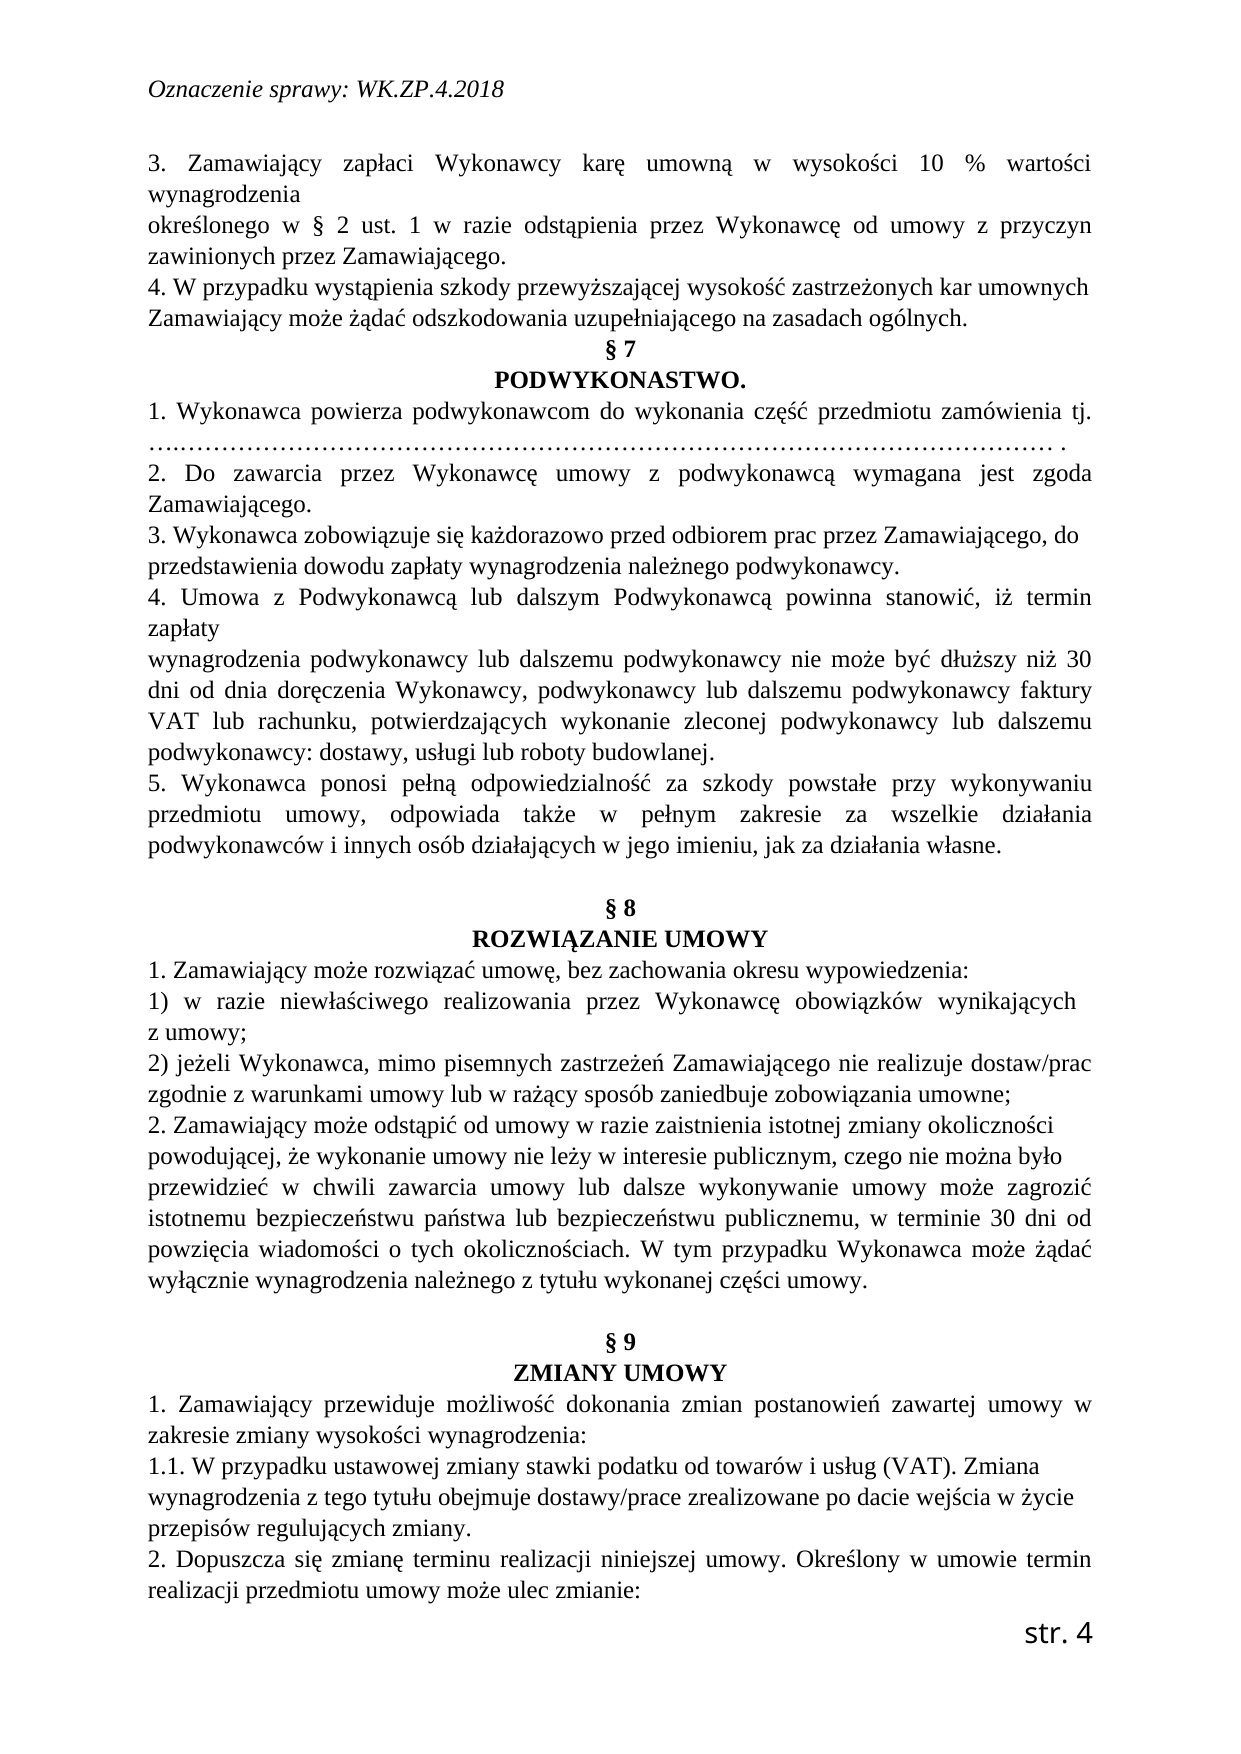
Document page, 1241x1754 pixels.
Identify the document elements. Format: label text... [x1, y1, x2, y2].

text 1. Wykonawca powierza podwykonawcom do wykonania część przedmiotu zamówienia tj. ….…………………………………………………………………………………………… . [148, 396, 1093, 456]
text Zamawiający może żądać odszkodowania uzupełniającego na zasadach ogólnych. [148, 303, 1093, 332]
text 2. Do zawarcia przez Wykonawcę umowy z podwykonawcą wymagana jest zgoda Zamawiającego. [148, 458, 1093, 518]
text wynagrodzenia z tego tytułu obejmuje dostawy/prace zrealizowane po dacie wejścia w życie [148, 1482, 1093, 1511]
text 1.1. W przypadku ustawowej zmiany stawki podatku od towarów i usług (VAT). Zmiana [148, 1451, 1093, 1480]
text 4. W przypadku wystąpienia szkody przewyższającej wysokość zastrzeżonych kar umownych [148, 272, 1093, 301]
text ZMIANY UMOWY [148, 1358, 1093, 1387]
text § 9 [148, 1327, 1093, 1356]
text § 8 [148, 893, 1093, 921]
text powodującej, że wykonanie umowy nie leży w interesie publicznym, czego nie można było [148, 1141, 1093, 1170]
text ROZWIĄZANIE UMOWY [148, 924, 1093, 952]
text przepisów regulujących zmiany. [148, 1513, 1093, 1542]
text przedstawienia dowodu zapłaty wynagrodzenia należnego podwykonawcy. [148, 551, 1093, 580]
text 4. Umowa z Podwykonawcą lub dalszym Podwykonawcą powinna stanowić, iż termin zapłaty [148, 582, 1093, 642]
text § 7 [148, 334, 1093, 363]
text 5. Wykonawca ponosi pełną odpowiedzialność za szkody powstałe przy wykonywaniu przedmiotu umowy, odpowiada także w pełnym zakresie za wszelkie działania podwykonawców i innych osób działających w jego imieniu, jak za działania własne. [148, 768, 1093, 859]
text 2. Zamawiający może odstąpić od umowy w razie zaistnienia istotnej zmiany okoliczności [148, 1110, 1093, 1139]
text wynagrodzenia podwykonawcy lub dalszemu podwykonawcy nie może być dłuższy niż 30 dni od dnia doręczenia Wykonawcy, podwykonawcy lub dalszemu podwykonawcy faktury VAT lub rachunku, potwierdzających wykonanie zleconej podwykonawcy lub dalszemu podwykonawcy: dostawy, usługi lub roboty budowlanej. [148, 644, 1093, 766]
text 3. Zamawiający zapłaci Wykonawcy karę umowną w wysokości 10 % wartości wynagrodzenia [148, 148, 1093, 207]
text określonego w § 2 ust. 1 w razie odstąpienia przez Wykonawcę od umowy z przyczyn zawinionych przez Zamawiającego. [148, 210, 1093, 269]
text 2) jeżeli Wykonawca, mimo pisemnych zastrzeżeń Zamawiającego nie realizuje dostaw/prac zgodnie z warunkami umowy lub w rażący sposób zaniedbuje zobowiązania umowne; [148, 1048, 1093, 1108]
text 1. Zamawiający przewiduje możliwość dokonania zmian postanowień zawartej umowy w zakresie zmiany wysokości wynagrodzenia: [148, 1389, 1093, 1449]
text 1) w razie niewłaściwego realizowania przez Wykonawcę obowiązków wynikających z umowy; [148, 986, 1093, 1046]
text 3. Wykonawca zobowiązuje się każdorazowo przed odbiorem prac przez Zamawiającego, do [148, 520, 1093, 549]
text 2. Dopuszcza się zmianę terminu realizacji niniejszej umowy. Określony w umowie termin realizacji przedmiotu umowy może ulec zmianie: [148, 1544, 1093, 1604]
text 1. Zamawiający może rozwiązać umowę, bez zachowania okresu wypowiedzenia: [148, 955, 1093, 983]
text przewidzieć w chwili zawarcia umowy lub dalsze wykonywanie umowy może zagrozić istotnemu bezpieczeństwu państwa lub bezpieczeństwu publicznemu, w terminie 30 dni od powzięcia wiadomości o tych okolicznościach. W tym przypadku Wykonawca może żądać wyłącznie wynagrodzenia należnego z tytułu wykonanej części umowy. [148, 1172, 1093, 1294]
text PODWYKONASTWO. [148, 365, 1093, 394]
